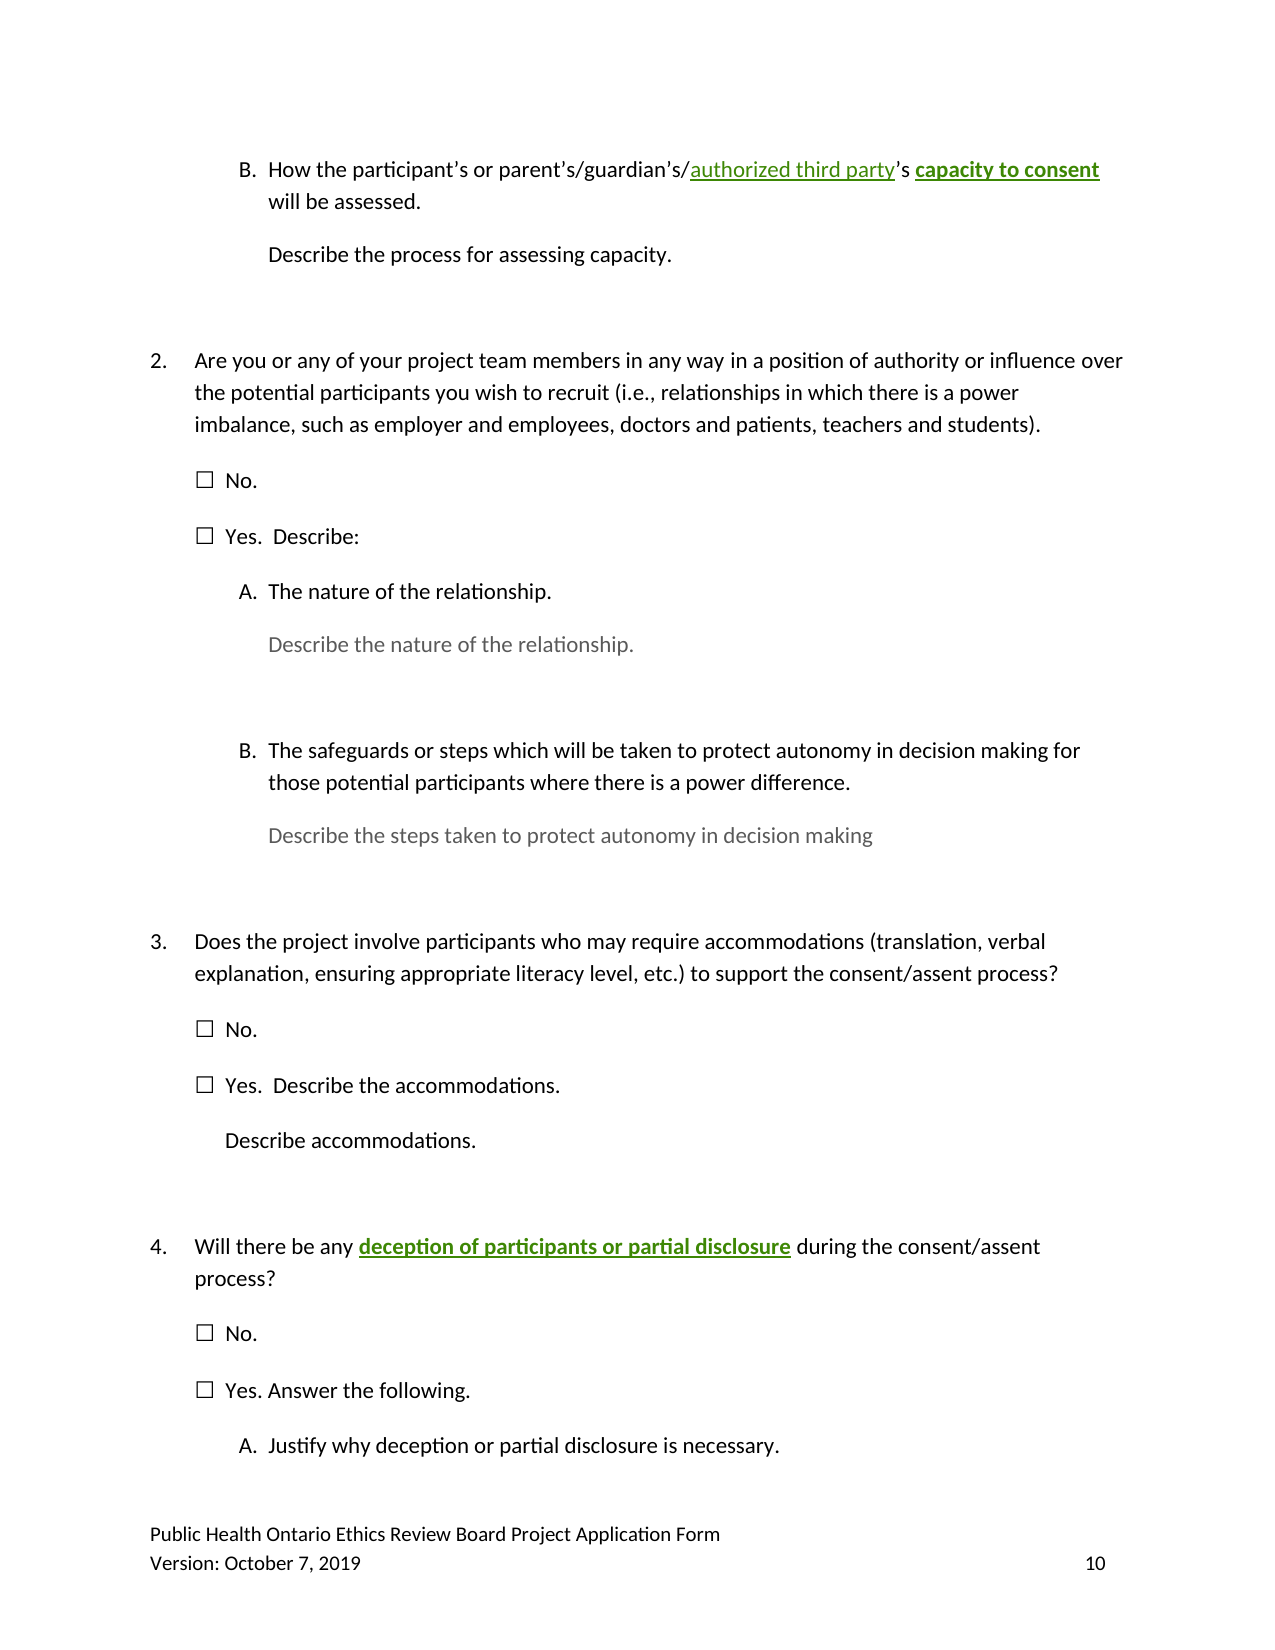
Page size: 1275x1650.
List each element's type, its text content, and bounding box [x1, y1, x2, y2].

list Does the project involve participants who may require accommodations (translation, verbal explanation, ensuring appropriate literacy level, etc.) to support the consent/assent process? [150, 927, 1125, 988]
list Yes. Answer the following. [194, 1374, 1125, 1405]
list No. [194, 1317, 1125, 1349]
list Yes. Describe the accommodations. [194, 1069, 1125, 1101]
list The safeguards or steps which will be taken to protect autonomy in decision making for those potential participants where there is a power difference. [239, 736, 1125, 796]
list How the participant’s or parent’s/guardian’s/authorized third party’s capacity to consent will be assessed. [239, 155, 1125, 215]
list Will there be any deception of participants or partial disclosure during the consent/assent process? [150, 1232, 1125, 1292]
list Are you or any of your project team members in any way in a position of authority or influence over the potential participants you wish to recruit (i.e., relationships in which there is a power imbalance, such as employer and employees, doctors and patients, teachers and students). [150, 346, 1125, 438]
list Yes. Describe: [0, 520, 1125, 552]
list Justify why deception or partial disclosure is necessary. [239, 1431, 1125, 1459]
list No. [194, 463, 1125, 495]
list The nature of the relationship. [239, 577, 1125, 605]
list No. [194, 1013, 1125, 1044]
